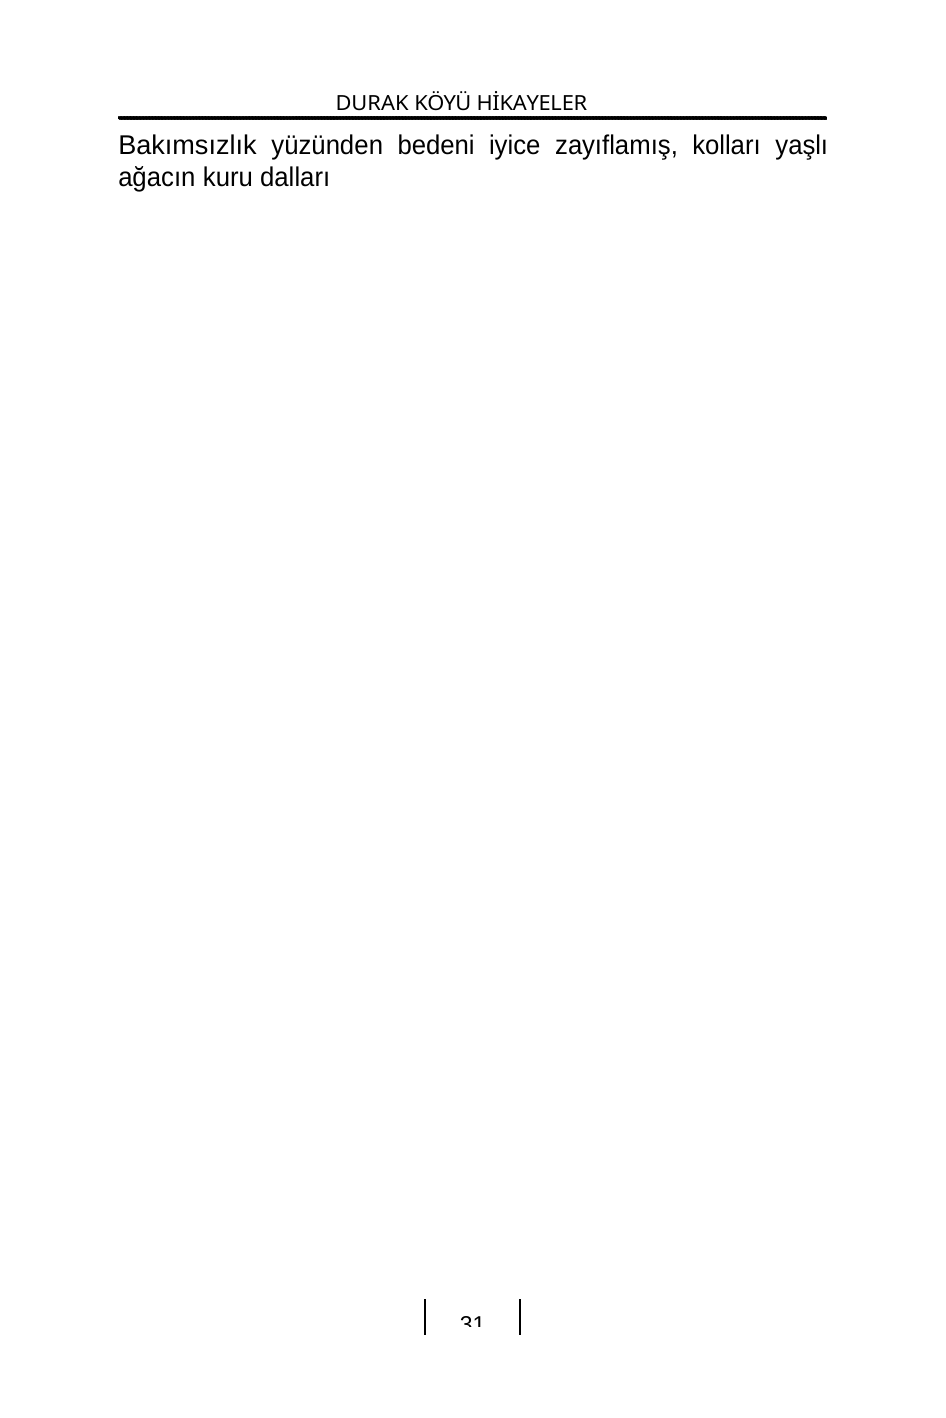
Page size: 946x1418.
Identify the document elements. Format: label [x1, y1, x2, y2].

text [118, 129, 828, 193]
